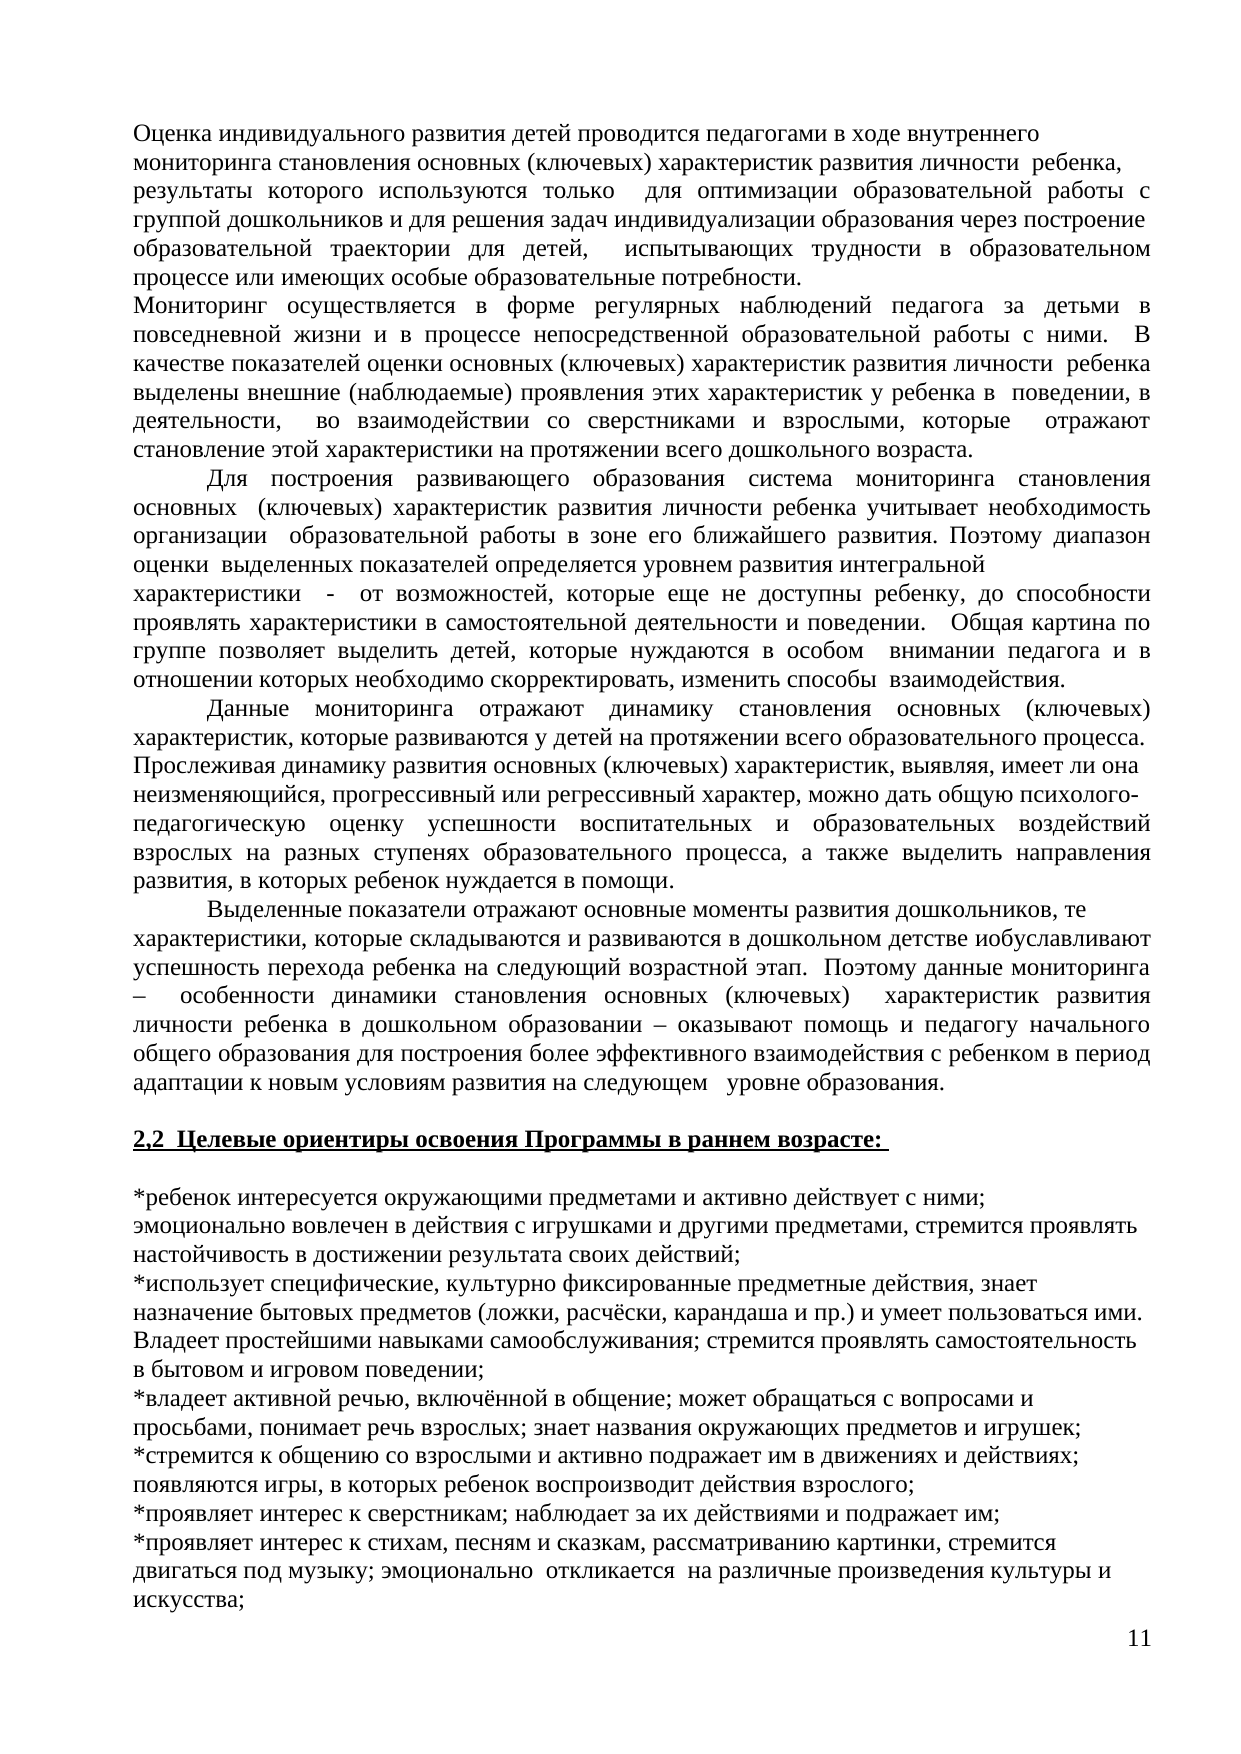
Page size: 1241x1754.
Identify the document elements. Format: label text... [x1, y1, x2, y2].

text Выделенные показатели отражают основные моменты развития дошкольников, те [133, 894, 1152, 923]
text настойчивость в достижении результата своих действий; [133, 1239, 1152, 1268]
text *стремится к общению со взрослыми и активно подражает им в движениях и действиях; [133, 1441, 1152, 1469]
text *ребенок интересуется окружающими предметами и активно действует с ними; [133, 1182, 1152, 1211]
text образовательной траектории для детей, испытывающих трудности в образовательном процессе или имеющих особые образовательные потребности. [133, 233, 1152, 291]
text двигаться под музыку; эмоционально откликается на различные произведения культуры и [133, 1556, 1152, 1584]
text Владеет простейшими навыками самообслуживания; стремится проявлять самостоятельность [133, 1326, 1152, 1354]
text эмоционально вовлечен в действия с игрушками и другими предметами, стремится проявлять [133, 1211, 1152, 1239]
text появляются игры, в которых ребенок воспроизводит действия взрослого; [133, 1469, 1152, 1498]
text мониторинга становления основных (ключевых) характеристик развития личности ребенка, [133, 147, 1152, 176]
text Для построения развивающего образования система мониторинга становления основных (ключевых) характеристик развития личности ребенка учитывает необходимость организации образовательной работы в зоне его ближайшего развития. Поэтому диапазон оценки выделенных показателей определяется уровнем развития интегральной [133, 463, 1152, 578]
text в бытовом и игровом поведении; [133, 1354, 1152, 1383]
text *владеет активной речью, включённой в общение; может обращаться с вопросами и [133, 1383, 1152, 1412]
text Оценка индивидуального развития детей проводится педагогами в ходе внутреннего [133, 118, 1152, 147]
text *проявляет интерес к стихам, песням и сказкам, рассматриванию картинки, стремится [133, 1527, 1152, 1556]
text Прослеживая динамику развития основных (ключевых) характеристик, выявляя, имеет ли она [133, 751, 1152, 779]
text *использует специфические, культурно фиксированные предметные действия, знает [133, 1268, 1152, 1297]
text назначение бытовых предметов (ложки, расчёски, карандаша и пр.) и умеет пользоваться ими. [133, 1297, 1152, 1326]
text искусства; [133, 1584, 1152, 1613]
text 2,2 Целевые ориентиры освоения Программы в раннем возрасте: [133, 1124, 1152, 1153]
text Мониторинг осуществляется в форме регулярных наблюдений педагога за детьми в повседневной жизни и в процессе непосредственной образовательной работы с ними. В качестве показателей оценки основных (ключевых) характеристик развития личности ребенка выделены внешние (наблюдаемые) проявления этих характеристик у ребенка в поведении, в деятельности, во взаимодействии со сверстниками и взрослыми, которые отражают становление этой характеристики на протяжении всего дошкольного возраста. [133, 291, 1152, 463]
text результаты которого используются только для оптимизации образовательной работы с группой дошкольников и для решения задач индивидуализации образования через построение [133, 176, 1152, 233]
text неизменяющийся, прогрессивный или регрессивный характер, можно дать общую психолого- [133, 779, 1152, 808]
text просьбами, понимает речь взрослых; знает названия окружающих предметов и игрушек; [133, 1412, 1152, 1441]
text характеристики - от возможностей, которые еще не доступны ребенку, до способности проявлять характеристики в самостоятельной деятельности и поведении. Общая картина по группе позволяет выделить детей, которые нуждаются в особом внимании педагога и в отношении которых необходимо скорректировать, изменить способы взаимодействия. [133, 578, 1152, 693]
text Данные мониторинга отражают динамику становления основных (ключевых) характеристик, которые развиваются у детей на протяжении всего образовательного процесса. [133, 693, 1152, 751]
text *проявляет интерес к сверстникам; наблюдает за их действиями и подражает им; [133, 1498, 1152, 1527]
text педагогическую оценку успешности воспитательных и образовательных воздействий взрослых на разных ступенях образовательного процесса, а также выделить направления развития, в которых ребенок нуждается в помощи. [133, 808, 1152, 894]
text характеристики, которые складываются и развиваются в дошкольном детстве иобуславливают успешность перехода ребенка на следующий возрастной этап. Поэтому данные мониторинга – особенности динамики становления основных (ключевых) характеристик развития личности ребенка в дошкольном образовании – оказывают помощь и педагогу начального общего образования для построения более эффективного взаимодействия с ребенком в период адаптации к новым условиям развития на следующем уровне образования. [133, 923, 1152, 1096]
